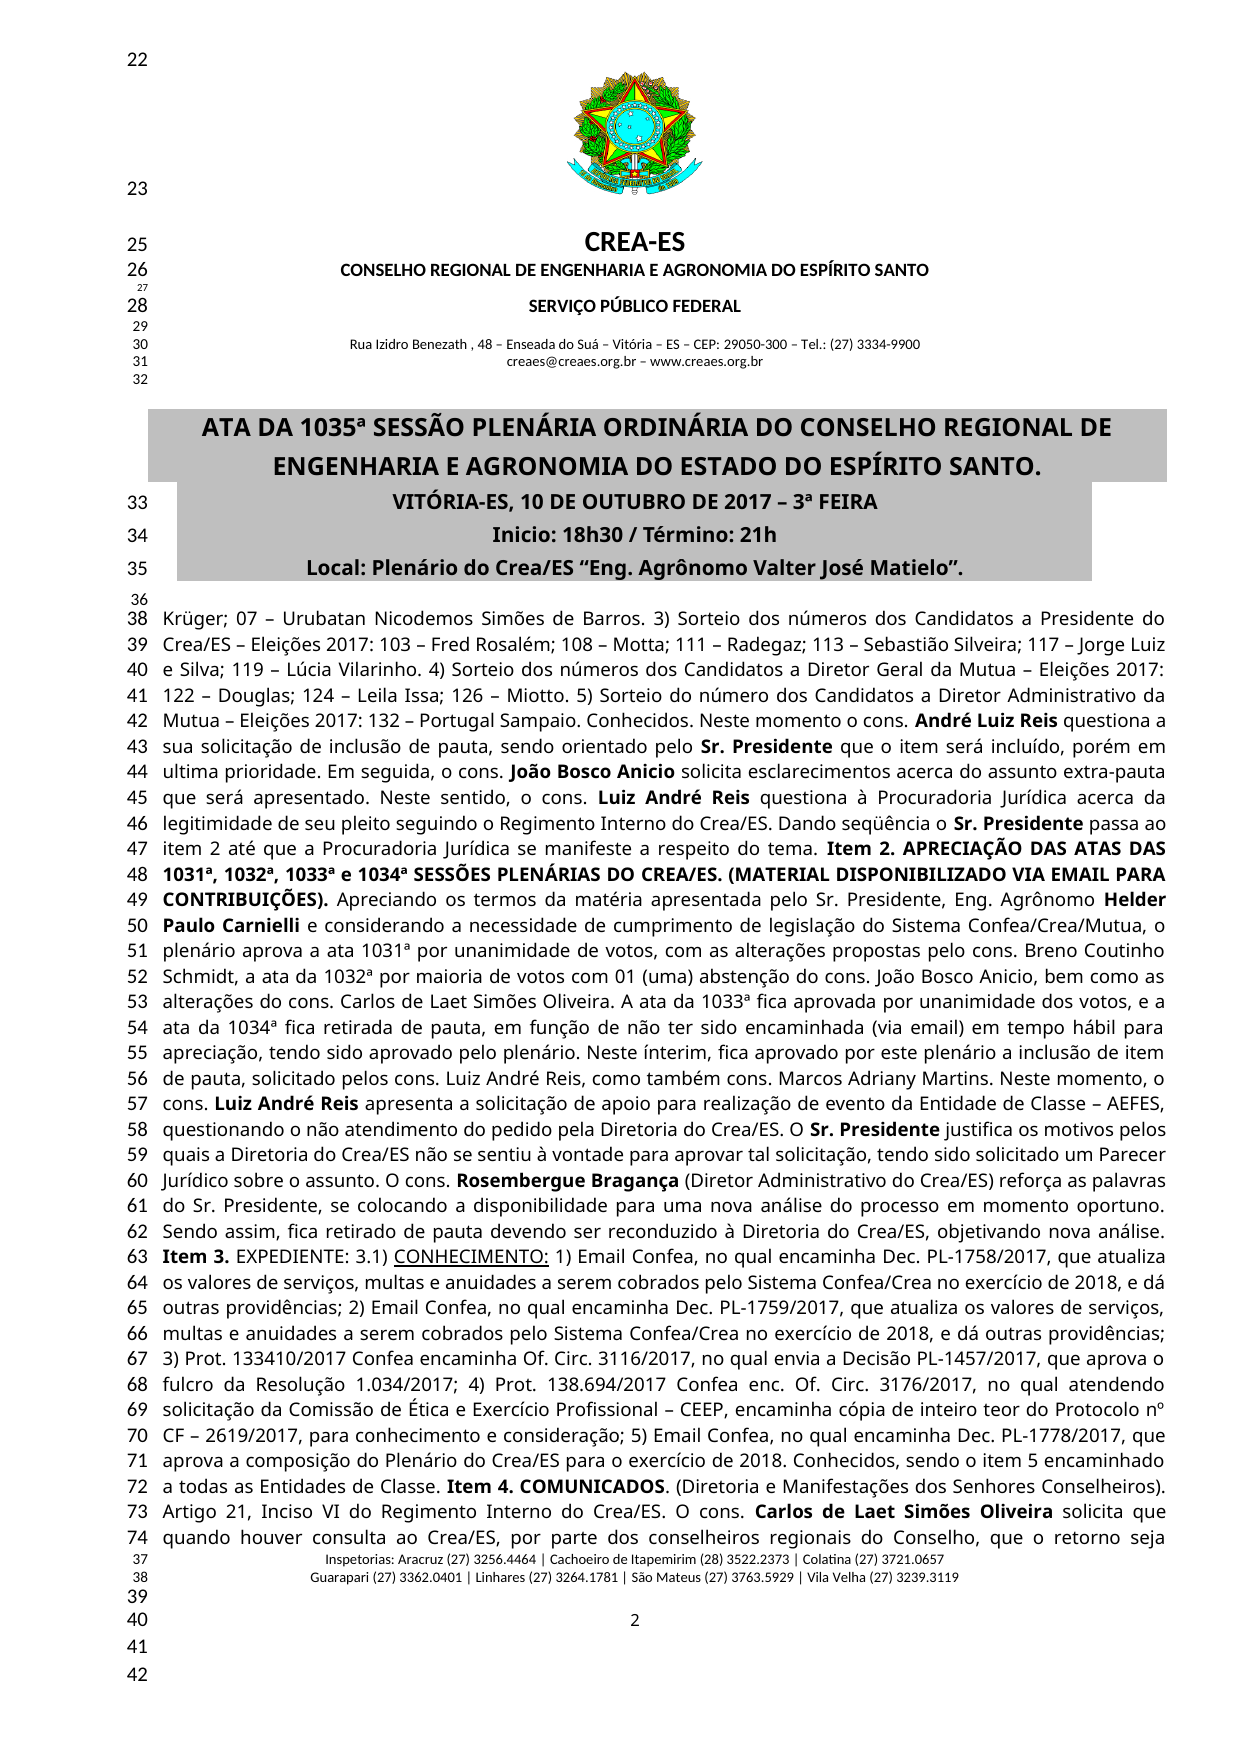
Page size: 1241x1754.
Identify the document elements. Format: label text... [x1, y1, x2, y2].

picture [567, 71, 703, 195]
text Eng. Eletricista Ary Medina Sobrinho, Eng. Civil e Seg. Trab. Marco Antônio Oliveira, Eng. Civil Teresa Moitinho Sant’Anna, Eng. Civil e Seg. Trab. Marcione Teixeira de Morais, Eng. Químico George Scarpat Giacomin. AUSÊNCIAS JUSTIFICADAS:Eng. Eletricista Afonso Celso de Souza Oliveira, Eng. Eletricista André Bernardi Candeia, Eng. Mec. Braz Ragazzi, Eng. Eletricista Carlos Pereira Dias, Eng. Civil e Seg. Trab. Eliezer Cristino de Oliveira, Eng. Civil Fernando Hrasko, Eng. Química Iara Rebouças Pinheiro, Eng. Amb. Nelson Rubens Nascimento Dell’Antonio, Eng. Civil Rubio Antonio Freitas Vale Marx, Eng. Mec. e Seg. Trab. Sérgio da Silva Júlio, Eng. Química Uara Sarmenghi Cabral. DESINCOMPATIBILIZAÇÕES: Eng. Ind. Mecânico e Seg. Trab. Fred Rosalém Heliodoro, Eng. Agrônomo Jorge Luiz e Silva, Eng. Civil Lucia Helena Vilarinho Ramos, Eng. Civil Sérgio Augusto de Magalhães e Souza. GERENTE DE RELACIONAMENTO INSTITUCIONAL: Eng. Agrônomo Leonardo Coser Boynard. CONSULTORAS JURÍDICAS: Procuradora Renata Aparecida Lucas e Advogada Marlucia Oliveira Santos. SECRETÁRIA: TSO Rosilene C. Ferrari. Item 1. ABERTURA DOS TRABALHOS PELO SENHOR PRESIDENTE DO CREA-ES. Artigo 20 do Regimento Interno do Crea-ES. “Verificação do quorum legal (18 conselheiros) / execução do Hino Nacional”. Parágrafo Único do artigo 21 do Regimento Interno do Crea-ES – a ordem dos trabalhos pode ser alterada quando houver matéria urgente ou requerimento justificado acatado pelo Plenário, após a verificação do quorum. Constatado “quorum” regimental (artigo 20 do Regimento Interno do Crea-ES), e após a execução do Hino Nacional Brasileiro, o Sr. Presidente do Crea-ES, Eng. Agrônomo Helder Paulo Carnielli, declara aberta a sessão convidando para compor a mesa o 1º Vice-Presidente do Crea-ES, Eng. Civil José Antonio do Amaral Filho e o Diretor Administrativo Eng. Agrônomo Rosembergue Bragança. Dando seqüência aos trabalhos passa ao item 2. Neste momento o cons. André Luiz Reis, seguindo o parágrafo único do artigo 21 do Regimento Interno do Crea/ES, solicita a inclusão de item de pauta, tendo sido solicitado pelo Sr. Presidente que seja apreciada em primeiro lugar a extra pauta da Comissão Eleitoral Regional – CER/ES, em função do grau de prioridade do assunto. 1º EXTRA - PAUTA. 1. COMISSÃO ELEITORAL REGIONAL DO CREA/ES – CER/ES. Relator: Eng. Eletricista João Bosco Anício. INFORMES: 1) Prot. 143248/2017 – Eng. Ind. Mecânico José Carlos de Assis. Desistência de Registro de Candidatura para o Cargo de Presidente de Crea/ES – Eleições 2017. 2) Sorteio dos números dos Candidatos à Presidente do Confea – Eleições 2017: 01 – Cláudio Pereira Calheiros; 03 – Murilo Celso de Campos Pinheiro; 04 – Jobson Nogueira de Andrade; 06 – José Ribeiro de Miranda; 05 – Joel Krüger; 07 – Urubatan Nicodemos Simões de Barros. 3) Sorteio dos números dos Candidatos a Presidente do Crea/ES – Eleições 2017: 103 – Fred Rosalém; 108 – Motta; 111 – Radegaz; 113 – Sebastião Silveira; 117 – Jorge Luiz e Silva; 119 – Lúcia Vilarinho. 4) Sorteio dos números dos Candidatos a Diretor Geral da Mutua – Eleições 2017: 122 – Douglas; 124 – Leila Issa; 126 – Miotto. 5) Sorteio do número dos Candidatos a Diretor Administrativo da Mutua – Eleições 2017: 132 – Portugal Sampaio. Conhecidos. Neste momento o cons. André Luiz Reis questiona a sua solicitação de inclusão de pauta, sendo orientado pelo Sr. Presidente que o item será incluído, porém em ultima prioridade. Em seguida, o cons. João Bosco Anicio solicita esclarecimentos acerca do assunto extra-pauta que será apresentado. Neste sentido, o cons. Luiz André Reis questiona à Procuradoria Jurídica acerca da legitimidade de seu pleito seguindo o Regimento Interno do Crea/ES. Dando seqüência o Sr. Presidente passa ao item 2 até que a Procuradoria Jurídica se manifeste a respeito do tema. Item 2. APRECIAÇÃO DAS ATAS DAS 1031ª, 1032ª, 1033ª e 1034ª SESSÕES PLENÁRIAS DO CREA/ES. (MATERIAL DISPONIBILIZADO VIA EMAIL PARA CONTRIBUIÇÕES). Apreciando os termos da matéria apresentada pelo Sr. Presidente, Eng. Agrônomo Helder Paulo Carnielli e considerando a necessidade de cumprimento de legislação do Sistema Confea/Crea/Mutua, o plenário aprova a ata 1031ª por unanimidade de votos, com as alterações propostas pelo cons. Breno Coutinho Schmidt, a ata da 1032ª por maioria de votos com 01 (uma) abstenção do cons. João Bosco Anicio, bem como as alterações do cons. Carlos de Laet Simões Oliveira. A ata da 1033ª fica aprovada por unanimidade dos votos, e a ata da 1034ª fica retirada de pauta, em função de não ter sido encaminhada (via email) em tempo hábil para apreciação, tendo sido aprovado pelo plenário. Neste ínterim, fica aprovado por este plenário a inclusão de item de pauta, solicitado pelos cons. Luiz André Reis, como também cons. Marcos Adriany Martins. Neste momento, o cons. Luiz André Reis apresenta a solicitação de apoio para realização de evento da Entidade de Classe – AEFES, questionando o não atendimento do pedido pela Diretoria do Crea/ES. O Sr. Presidente justifica os motivos pelos quais a Diretoria do Crea/ES não se sentiu à vontade para aprovar tal solicitação, tendo sido solicitado um Parecer Jurídico sobre o assunto. O cons. Rosembergue Bragança (Diretor Administrativo do Crea/ES) reforça as palavras do Sr. Presidente, se colocando a disponibilidade para uma nova análise do processo em momento oportuno. Sendo assim, fica retirado de pauta devendo ser reconduzido à Diretoria do Crea/ES, objetivando nova análise. Item 3. EXPEDIENTE: 3.1) CONHECIMENTO: 1) Email Confea, no qual encaminha Dec. PL-1758/2017, que atualiza os valores de serviços, multas e anuidades a serem cobrados pelo Sistema Confea/Crea no exercício de 2018, e dá outras providências; 2) Email Confea, no qual encaminha Dec. PL-1759/2017, que atualiza os valores de serviços, multas e anuidades a serem cobrados pelo Sistema Confea/Crea no exercício de 2018, e dá outras providências; 3) Prot. 133410/2017 Confea encaminha Of. Circ. 3116/2017, no qual envia a Decisão PL-1457/2017, que aprova o fulcro da Resolução 1.034/2017; 4) Prot. 138.694/2017 Confea enc. Of. Circ. 3176/2017, no qual atendendo solicitação da Comissão de Ética e Exercício Profissional – CEEP, encaminha cópia de inteiro teor do Protocolo nº CF – 2619/2017, para conhecimento e consideração; 5) Email Confea, no qual encaminha Dec. PL-1778/2017, que aprova a composição do Plenário do Crea/ES para o exercício de 2018. Conhecidos, sendo o item 5 encaminhado a todas as Entidades de Classe. Item 4. COMUNICADOS. (Diretoria e Manifestações dos Senhores Conselheiros). Artigo 21, Inciso VI do Regimento Interno do Crea/ES. O cons. Carlos de Laet Simões Oliveira solicita que quando houver consulta ao Crea/ES, por parte dos conselheiros regionais do Conselho, que o retorno seja imediato. O cons. João Bosco Anicio comunica que esta ausente de suas funções do cargo de conselheiro regional do Crea/ES no período de 15/10 à 01/11/2017, ressaltando que neste período será substituído como Coordenador da CER, pelo Eng. Civil Jorge Luis Rodrigues Costa (Coordenador Adjunto). O cons. Carlos de Laet Simões Oliveira solicita a inclusão do item de pauta solicitado pelo cons. Marcos Adriany Martins, acerca do XVII Congresso Nacional de Engenharia Mecânica e Industrial – COMENI, no período de 24 a 27/10/2017, em Aracaju/SE, tendo sido comunicado pelo Sr. Presidente a aprovação da participação do Eng. Mec. e Seg. Trab. Carlos de Laet Simões Oliveira (Coordenador da CEEI). Solicita também, a inclusão do item de pauta referente à participação em reunião do GT MEI, no dia 19/10/2017, em Maceió – AL, ficando a ser apreciado como ultimo item de pauta. O cons. Jaime de Oliveira Veiga solicita maior transparência no processo seletivo estudantil, que visa participação no Crea/Jr, uma vez que o grupo usa a chancela do Crea/ES, considera que o plenário deste conselho deve ser cientificado dos procedimentos internos, como também do andamento das atividades realizadas pelo grupo, ficando encaminhado convidar representante do Crea/Jr, bem como da Comissão do Crea/Jr para esclarecimentos junto ao plenário do Crea/ES. O cons. Marco Antonio Oliveira parabeniza o plenário do Crea/ES pelo andamento do Prot. 62504/2014, ao tempo em que solicita providências no sentido de atender as demandas aprovadas no relato e voto apresentado, sendo encaminhado por este plenário agilidade nas demandas aprovadas. 4.1) Aniversariantes do mês de outubro de 2017. 12/10 – Giuliano Silva Battisti, 20/10 – Jaime Oliveira Veiga, 21/10 – Luiz André Reis, 23/10 – Marconi Pereira Fardin, 25/10 – Nelson Rubens Nascimento Del’Antonio, 25/10 – Breno Coutinho Schmidt, 28/10 – Marcione Teixeira de Morais. Parabenizados. 4.1) Datas Comemorativas do Sistema Confea/Crea/Mútua do mês de outubro de 2017. 12/10 - Dia do Engenheiro Agrônomo, 16/10 - Dia do Engenheiro de Alimentos, 25/10 – Dia do Engenheiro Civil, 27/10 – Dia do Engenheiro Agrícola, 28/10 – Dia do Engenheiro Aeronáutico. Conhecidos. Item 5. ORDEM DO DIA. 5.1 – HOMOLOGAÇÃO: Relação dos de INSTITUIÇÃO DE ENSINO / CURSOS deferidos Presidência “ad referendum” do Plenário do Crea/ES, ao mês de outubro/2017. (PROCESSOS TRAMITADOS NA CEAP E NAS RESPECTIVAS CÂMARAS). (DISPONIBILIZADO ATRAVÉS DE RECURSO AUDIO VISUAL) – relação em anexo. Apreciando os termos da matéria apresentada pelo Sr. Presidente, Eng. Agrônomo Helder Paulo Carnielli, e considerando a necessidade de finalizar os processos de registro de Instituição de Ensino no Crea/ES, o plenário homologa a Relação dos processos de INSTITUIÇÃO DE ENSINO / CURSOS deferidos pela Presidência “ad referendum” do Plenário do Crea/ES, referente ao mês de setembro/2017. (PROCESSOS TRAMITADOS NA CEAP E NAS RESPECTIVAS CÂMARAS ESPECIALIZADAS). 5.2 – RELATO DE PROCESSOS: 1) Artigo 26 – item V do Regimento Interno do Crea-ES: “qualquer conselheiro regional que não for membro da câmara especializada que julgou em primeira instância o processo, o dossiê ou o protocolo pode obter vista até em segunda discussão”. 2) Artigo 27 do Regimento Interno do Crea-ES: O conselheiro relator que pediu vista deve, obrigatoriamente, devolver o processo, o dossiê ou o protocolo na mesma sessão ou na sessão plenária ordinária subseqüente, acompanhado de relatório e voto fundamentado de pedido de vista conforme modelo aprovado. Parágrafo 2º - Caso o conselheiro relator que pediu vista não apresente o relatório e voto fundamentado no prazo estabelecido no caput deste artigo, deve manifestar suas razões por escrito e estas, obrigatoriamente, farão parte dos autos, do que será dado conhecimento ao Plenário. Parágrafo 3º - Caso as razões apresentadas pelo conselheiro relator que pediu vista não sejam acatadas pelo Plenário, o conselheiro será notificado pela presidência a devolver imediatamente, o processo, o dossiê ou o protocolo, para apreciação do relato anterior. Os processos abaixo relacionados ficam retirados de pauta pelo Sr. Presidente em função do adiantado da hora. 5.2.01 – Relator - Cons. Eng. Agrônomo JOSÉ ROBERTO SILVA HERNANDES. Protocolo : 20151650291 (apensado ao Prot. 176337) - CONSTRUTORA E INCORPORADORA M. SANTOS LTDA – EPP. Assunto: Requer recurso a NAI. Capitulação: ARTIGO 1° DA LEI 6.496/77. 5.2.02 – Relator - Cons. Eng. Agrônomo JOSÉ ROBERTO SILVA HERNANDES. Protocolo : 20151650289 (apensado ao Prot. 176335/2016) - CONSTRUTORA E INCORPORADORA M. SANTOS LTDA – EPP. Assunto: Requer recurso a NAI. Capitulação: ARTIGO 1° DA LEI 6.496/77. 5.2.03 – Relator - Cons. Eng. Agrônomo JOSÉ ROBERTO SILVA HERNANDES. Protocolo : 20151650288 (apensado ao Prot. 176329/2016) - CONSTRUTORA E INCORPORADORA M. SANTOS LTDA – EPP. Assunto: Requer recurso a NAI. Capitulação: ARTIGO 1° DA LEI 6.496/77. 5.2.04 – Relator - Cons. Eng. Agrônomo JOSÉ ROBERTO SILVA HERNANDES. Protocolo : 20150430164 (apensado ao Prot. 177554) – OKI BRASIL INDUSTRIA E COMERCIO DE PRODUTOS E TECNOLOGIA EM AUTOMAÇÃO S/A. Assunto: Requer recurso a NAI. Capitulação: ARTIGO 1° DA LEI 6.496/77. 5.2.05 – Relator - Cons. Eng. Agrônomo JOSÉ ROBERTO SILVA HERNANDES. Protocolo : 20150430163 (apensado ao Prot. 177548) – OKI BRASIL INDUSTRIA E COMERCIO DE PRODUTOS E TECNOLOGIA EM AUTOMAÇÃO S/A. Assunto: Requer recurso a NAI. Capitulação: ARTIGO 1° DA LEI 6.496/77. 5.2.06 – Relator – Cons. Eng. Mecânico MARCOS ADRIANY MARTINS. NAI 2013.201.0026 – JAMILY PRATA SURLO Assunto: Requer recurso a NAI. Infringência ao Artigo 6° Alínea “b” DA LEI N° 5.194/66. 5.2.07 – Relator – Cons. Eng. Mecânico MARCOS ADRIANY MARTINS. NAI 2012.314.0024 – VINICIUS LOYOLA LOPES. Assunto: Requer recurso a NAI. Infringência ao Artigo 6° Alínea “b” DA LEI N° 5.194/66. 5.2.08 – Relator – Cons. Eng. Mecânico MARCOS ADRIANY MARTINS. NAI 2012.314.0171 – DIONE MARCOS LIMA COSTA. Assunto: Requer recurso a NAI Infringência ao Artigo 6° Alínea “b” DA LEI N° 5.194/66. 5.2.09 – Relator - Cons. Eng. Florestal LUIZ ANDRÉ REIS. Protocolo: 20150430277 (apensado ao Prot. 169644/2016) - ELETROCHOK INSTALAÇÕES E MONTAGEM LTDA ME. Assunto: Requer recurso a NAI. Capitulação: ARTIGO 1° DA LEI 6.496/77. Solicitado diligência na 1034ª Sessão Plenária do Crea/ES, realizada em 26/09/2017. 5.2.10 – Relator – Cons. Eng. Civil JAIME OLIVEIRA VEIGA. Protocolo: 173525/2016 – FRISKE EQUIPAMENTOS LTDA. Assunto: Requer Recurso Referente á NAI 20142790409. INFRINGÊNCIA AO ARTIGO 6° ALÍNEA “A” COMBINADO COM ARTIGO 59 DA LEI N° 5.194/66. 5.2.11 – Relator – Cons. Eng. Civil JAIME OLIVEIRA VEIGA. Protocolo: 201056/2016 – MIGUEL ANGELO DE OLIVEIRA CARAM. Assunto: Requer Recurso Referente á NAI 20153380525. INFRINGÊNCIA AO ARTIGO 6° ALÍNEA “b” DA LEI N° 5.194/66. 5.2.12 – Relator – Cons. Eng. Civil JAIME OLIVEIRA VEIGA. Protocolo: 106150/2015 – IBG INDUSTRIA BRASILEIRA DE GASES LTDA. Assunto: Requer Recurso Referente á NAI 20140431156. INFRINGÊNCIA AO ARTIGO 6° ALÍNEA “A” COMBINADO COM ARTIGO 59 DA LEI N° 5.194/66. 5.2.13 – Relator – Cons. Eng. Civil JAIME OLIVEIRA VEIGA. Protocolo: 109.443/2015 – TRANSMONTAGEM DE ESTRUTURAS SEJA LTDA. Assunto: Requer Recurso Referente á NAI 20141580170. INFRINGÊNCIA AO ARTIGO 6° ALÍNEA “A” COMBINADO COM ARTIGO 59 DA LEI N° 5.194/66. 5.2.14 – Relator – Cons. Eng. Civil JAIME OLIVEIRA VEIGA. Protocolo: 163502/2016 – FRAITECH INTELIGENCIA EM AUTOMAÇÃO LTDA. Assunto: Requer Recurso Referente á NAI 20142760700. INFRINGÊNCIA AO ARTIGO 6° ALÍNEA “A” COMBINADO COM ARTIGO 59 DA LEI N° 5.194/66. 5.2.15 – Relator – Cons. Eng. Civil JAIME OLIVEIRA VEIGA. Protocolo: 162272/2016 – EIDT CIRIEX COMERCIO E INDUSTRIA DE SISTEMA DE ELEVAÇÃO LTDA. Assunto: Requer Recurso Referente á NAI 20140430767. INFRINGÊNCIA AO ARTIGO 6° ALÍNEA “A” COMBINADO COM ARTIGO 59 DA LEI N° 5.194/66. 5.2.16 – Relator – Cons. Eng. Mecânico e Seg. Trab. SÉRGIO DA SILVA JULIO. Protocolo: 201.388/2016 – A B EMPREENDIMENTOS COMERCIAL LTDA. Assunto: Requer Recurso referente à NAI 20131650114. INFRINGÊNCIA AO ARTIGO 1° DA LEI 6.496/77. 5.2.17 – Relator – Cons. Eng. Mecânico e Seg. Trab. SÉRGIO DA SILVA JULIO. Protocolo: 201394/2016 – A B EMPREENDIMENTOS COMERCIAL LTDA. Assunto: Requer Recurso referente à NAI 20131650125. INFRINGÊNCIA AO ARTIGO 1° DA LEI 6.496/77. [162, 606, 1166, 1550]
